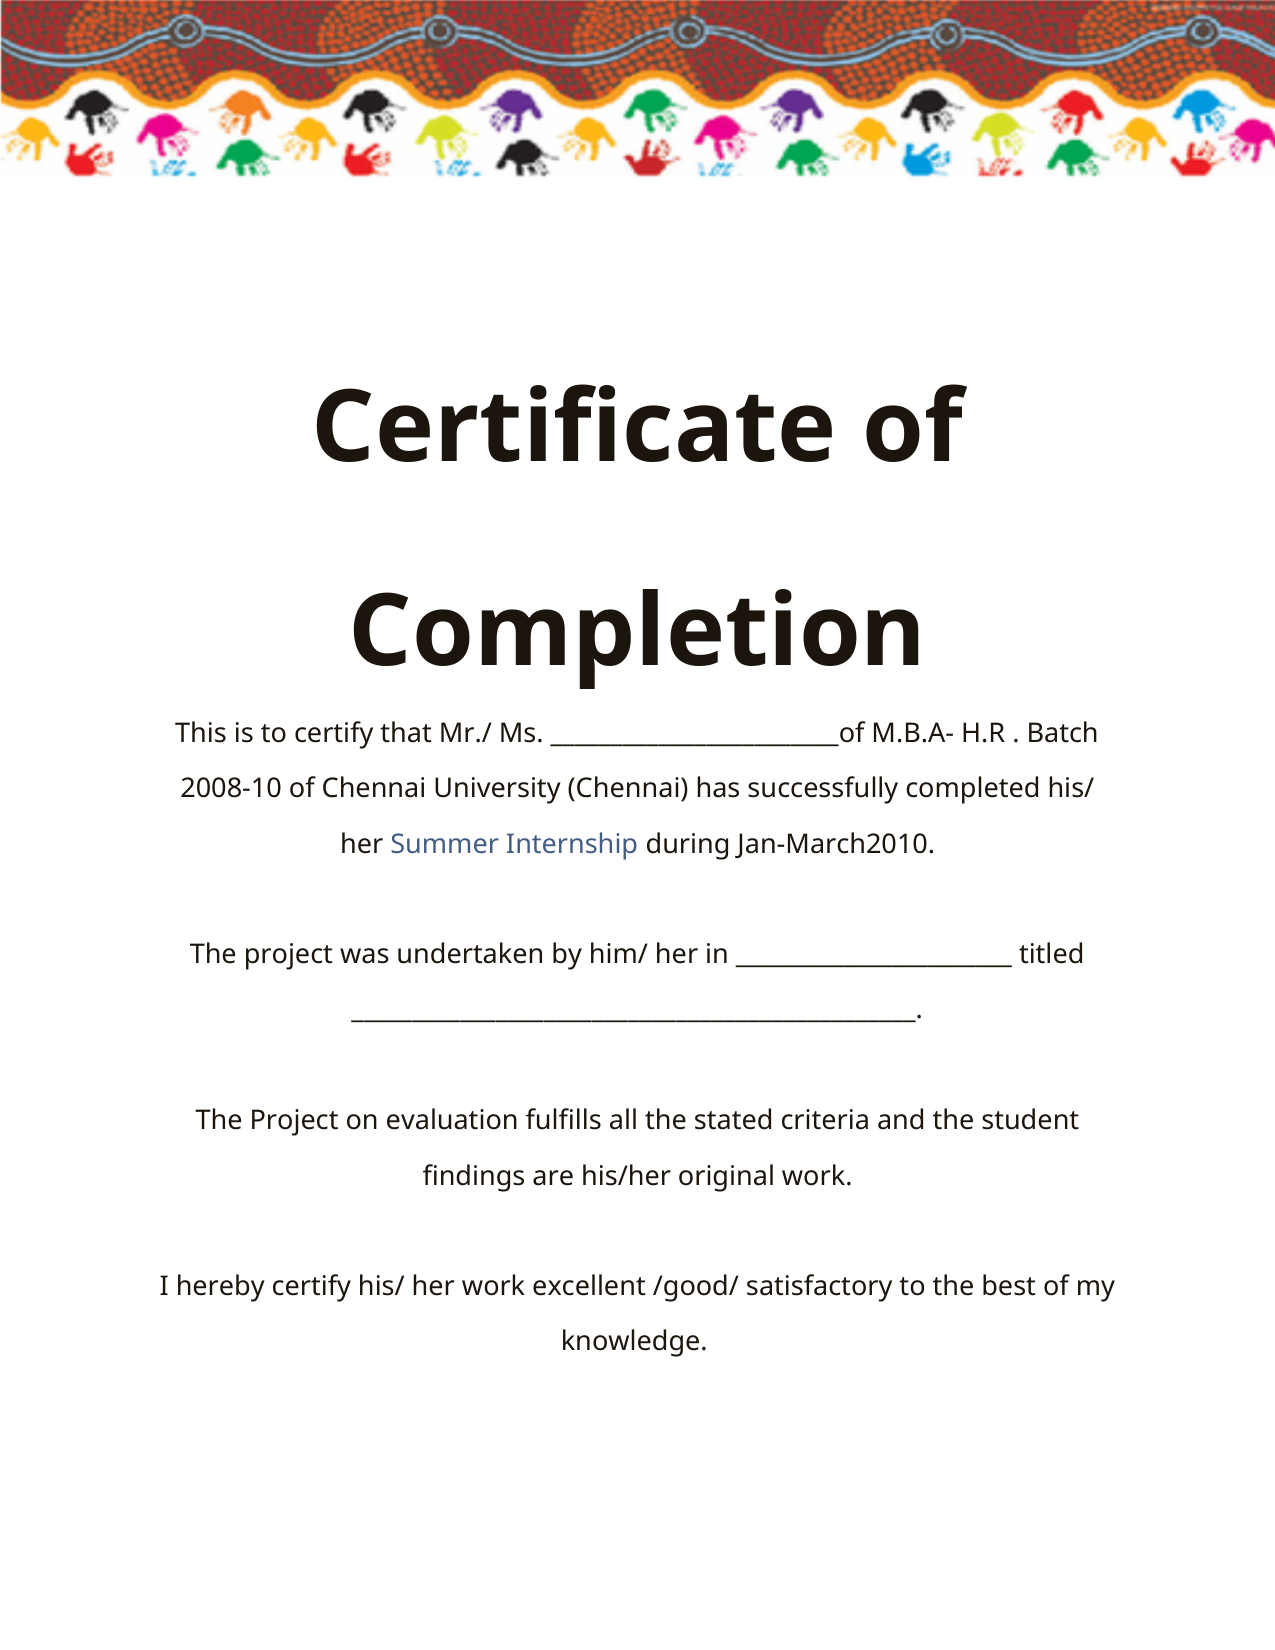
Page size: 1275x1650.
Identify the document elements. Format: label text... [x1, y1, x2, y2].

picture [2, 0, 1275, 605]
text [150, 1045, 1125, 1414]
picture [0, 1252, 1275, 1650]
text Certificate of Completion This is to certify that Mr./ Ms. ________________________of M.B.A- H.R . Batch 2008-10 of Chennai University (Chennai) has successfully completed his/ her Summer Internship during Jan-March2010. The project was undertaken by him/ her in _______________________ titled _______________________________________________. [150, 354, 1125, 1027]
